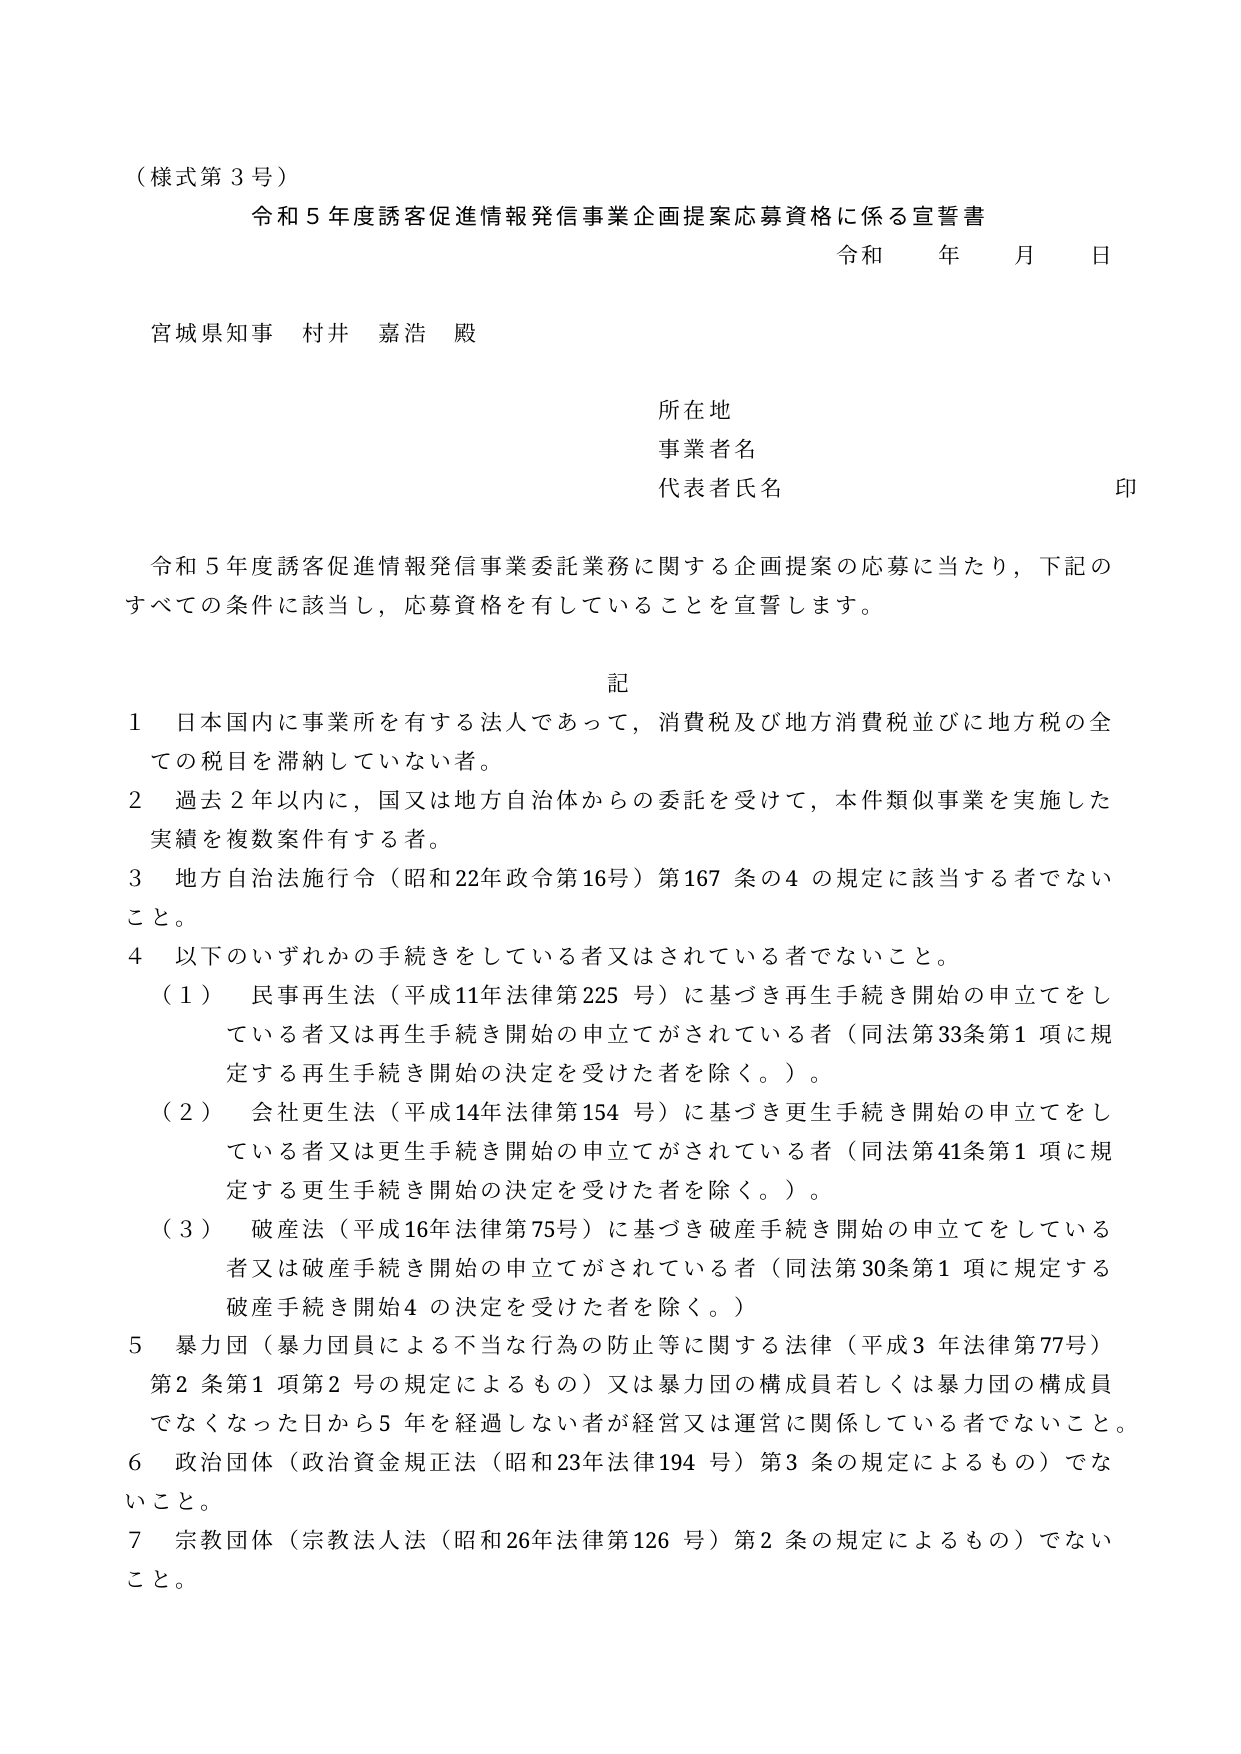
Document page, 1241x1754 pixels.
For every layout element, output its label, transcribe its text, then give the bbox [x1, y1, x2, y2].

text （様式第３号） [124, 156, 1116, 195]
text ５ 暴力団（暴力団員による不当な行為の防止等に関する法律（平成3年法律第77号）第2条第1項第2号の規定によるもの）又は暴力団の構成員若しくは暴力団の構成員でなくなった日から5年を経過しない者が経営又は運営に関係している者でないこと。 [124, 1325, 1116, 1442]
text ２ 過去２年以内に，国又は地方自治体からの委託を受けて，本件類似事業を実施した実績を複数案件有する者。 [124, 779, 1116, 857]
text 宮城県知事 村井 嘉浩 殿 [124, 312, 1116, 351]
text １ 日本国内に事業所を有する法人であって，消費税及び地方消費税並びに地方税の全ての税目を滞納していない者。 [124, 702, 1116, 779]
text ４ 以下のいずれかの手続きをしている者又はされている者でないこと。 [124, 935, 1116, 974]
text ６ 政治団体（政治資金規正法（昭和23年法律194号）第3条の規定によるもの）でないこと。 [124, 1442, 1116, 1520]
text （３） 破産法（平成16年法律第75号）に基づき破産手続き開始の申立てをしている者又は破産手続き開始の申立てがされている者（同法第30条第1項に規定する破産手続き開始4の決定を受けた者を除く。） [147, 1208, 1116, 1325]
text 令和５年度誘客促進情報発信事業委託業務に関する企画提案の応募に当たり，下記のすべての条件に該当し，応募資格を有していることを宣誓します。 [124, 546, 1116, 624]
text （１） 民事再生法（平成11年法律第225号）に基づき再生手続き開始の申立てをしている者又は再生手続き開始の申立てがされている者（同法第33条第1項に規定する再生手続き開始の決定を受けた者を除く。）。 [147, 974, 1116, 1091]
text 代表者氏名 印 [494, 468, 1146, 507]
text 所在地 [494, 390, 1116, 429]
text 記 [65, 663, 1116, 702]
text 事業者名 [494, 429, 1116, 468]
text 令和 年 月 日 [124, 234, 1116, 273]
text （２） 会社更生法（平成14年法律第154号）に基づき更生手続き開始の申立てをしている者又は更生手続き開始の申立てがされている者（同法第41条第1項に規定する更生手続き開始の決定を受けた者を除く。）。 [147, 1091, 1116, 1208]
text ７ 宗教団体（宗教法人法（昭和26年法律第126号）第2条の規定によるもの）でないこと。 [124, 1520, 1116, 1598]
text ３ 地方自治法施行令（昭和22年政令第16号）第167条の4の規定に該当する者でないこと。 [124, 857, 1116, 935]
text 令和５年度誘客促進情報発信事業企画提案応募資格に係る宣誓書 [124, 195, 1116, 234]
